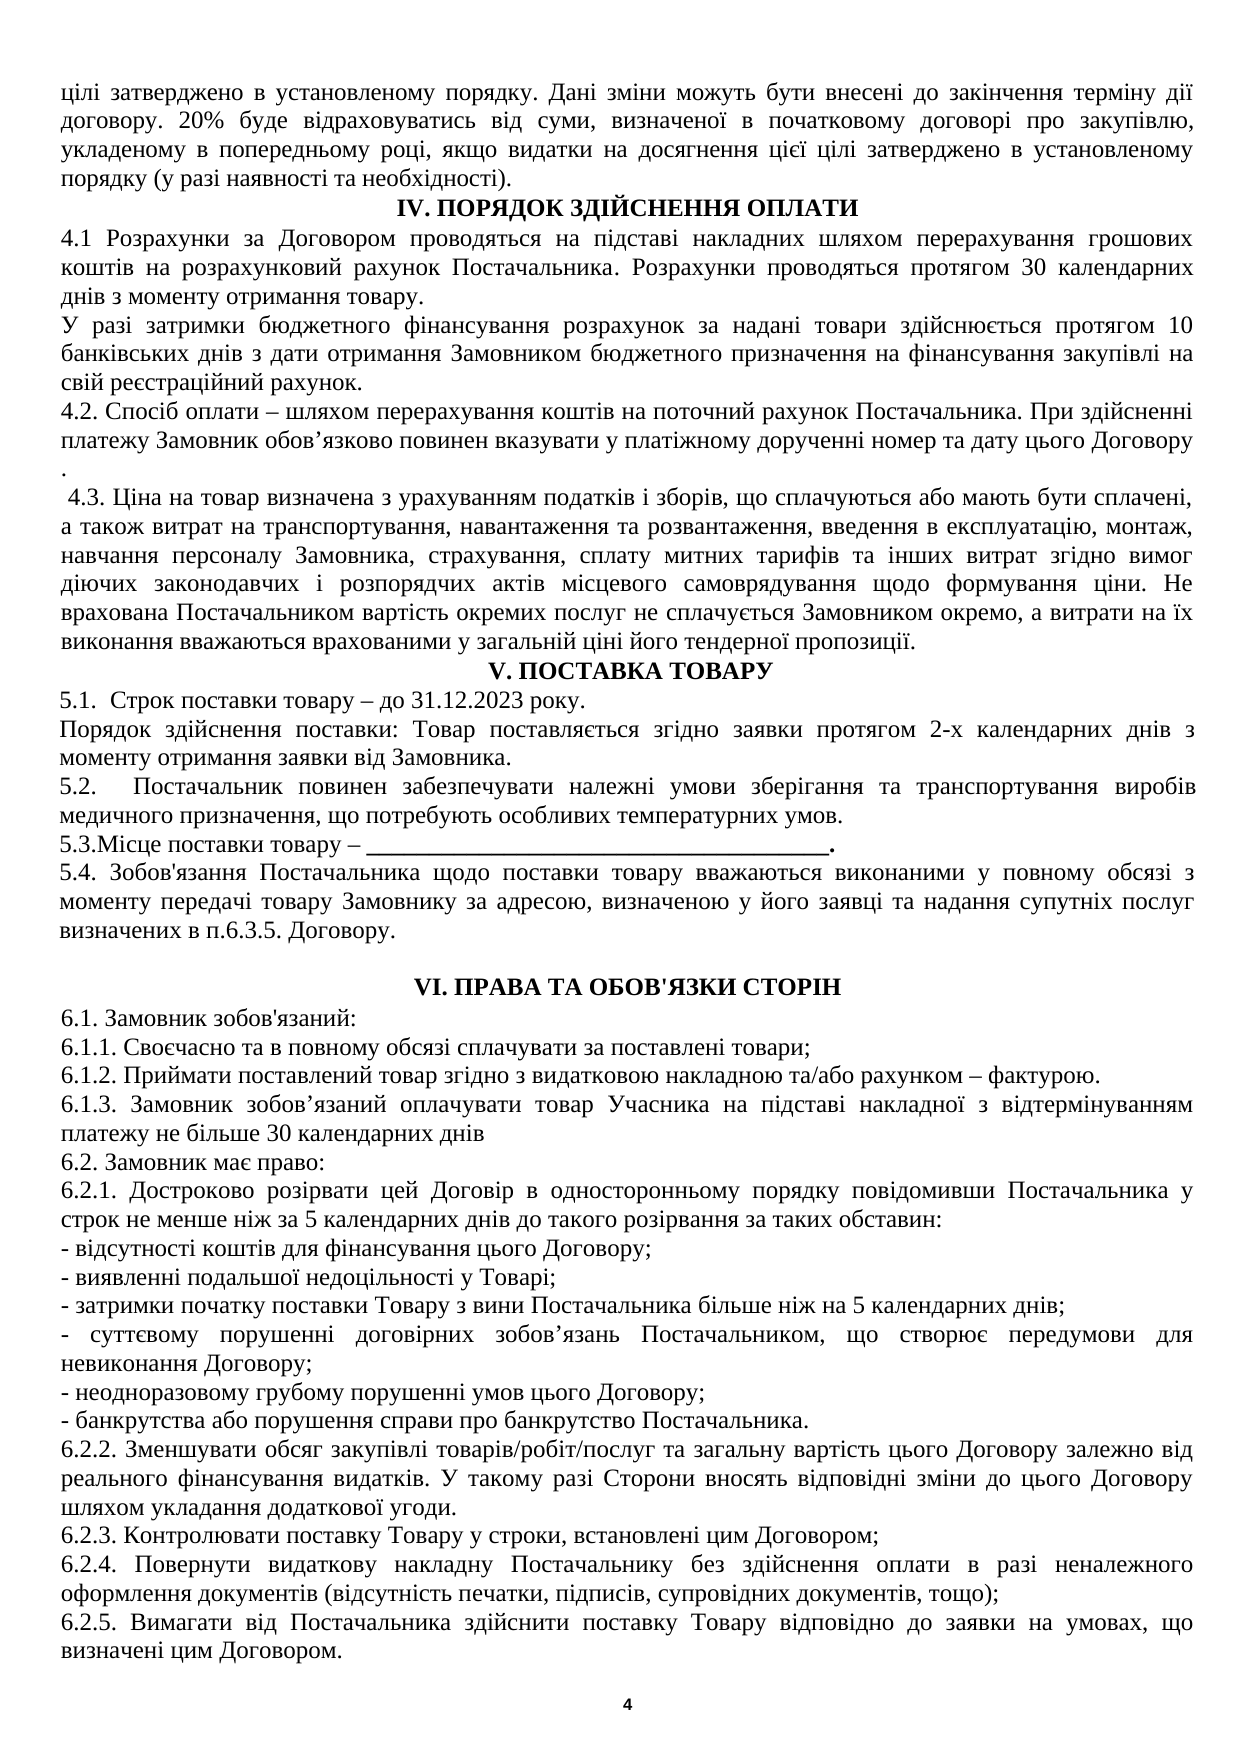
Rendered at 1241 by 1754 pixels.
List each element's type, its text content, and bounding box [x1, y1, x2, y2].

text 5.3.Місце поставки товару – _____________________________________. [59, 829, 1196, 857]
text Порядок здійснення поставки: Товар поставляється згідно заявки протягом 2-х календарних днів з моменту отримання заявки від Замовника. [59, 714, 1196, 771]
text VI. ПРАВА ТА ОБОВ'ЯЗКИ СТОРІН [59, 972, 1196, 1001]
list Строк поставки товару – до 31.12.2023 року. [59, 685, 1196, 714]
list Постачальник повинен забезпечувати належні умови зберігання та транспортування виробів медичного призначення, що потребують особливих температурних умов. [59, 771, 1196, 829]
text 5.4. Зобов'язання Постачальника щодо поставки товару вважаються виконаними у повному обсязі з моменту передачі товару Замовнику за адресою, визначеною у його заявці та надання супутніх послуг визначених в п.6.3.5. Договору. [59, 857, 1196, 944]
text IV. ПОРЯДОК ЗДІЙСНЕННЯ ОПЛАТИ [59, 193, 1196, 222]
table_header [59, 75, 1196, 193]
text V. ПОСТАВКА ТОВАРУ [59, 656, 1196, 685]
table_header 4.1 Розрахунки за Договором проводяться на підставі накладних шляхом перерахування грошових коштів на розрахунковий рахунок Постачальника. Розрахунки проводяться протягом 30 календарних днів з моменту отримання товару. У разі затримки бюджетного фінансування розрахунок за надані товари здійснюється протягом 10 банківських днів з дати отримання Замовником бюджетного призначення на фінансування закупівлі на свій реєстраційний рахунок. 4.2. Спосіб оплати – шляхом перерахування коштів на поточний рахунок Постачальника. При здійсненні платежу Замовник обов’язково повинен вказувати у платіжному дорученні номер та дату цього Договору . 4.3. Ціна на товар визначена з урахуванням податків і зборів, що сплачуються або мають бути сплачені, а також витрат на транспортування, навантаження та розвантаження, введення в експлуатацію, монтаж, навчання персоналу Замовника, страхування, сплату митних тарифів та інших витрат згідно вимог діючих законодавчих і розпорядчих актів місцевого самоврядування щодо формування ціни. Не врахована Постачальником вартість окремих послуг не сплачується Замовником окремо, а витрати на їх виконання вважаються врахованими у загальній ціні його тендерної пропозиції. [59, 222, 1196, 656]
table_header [59, 1001, 1196, 1666]
